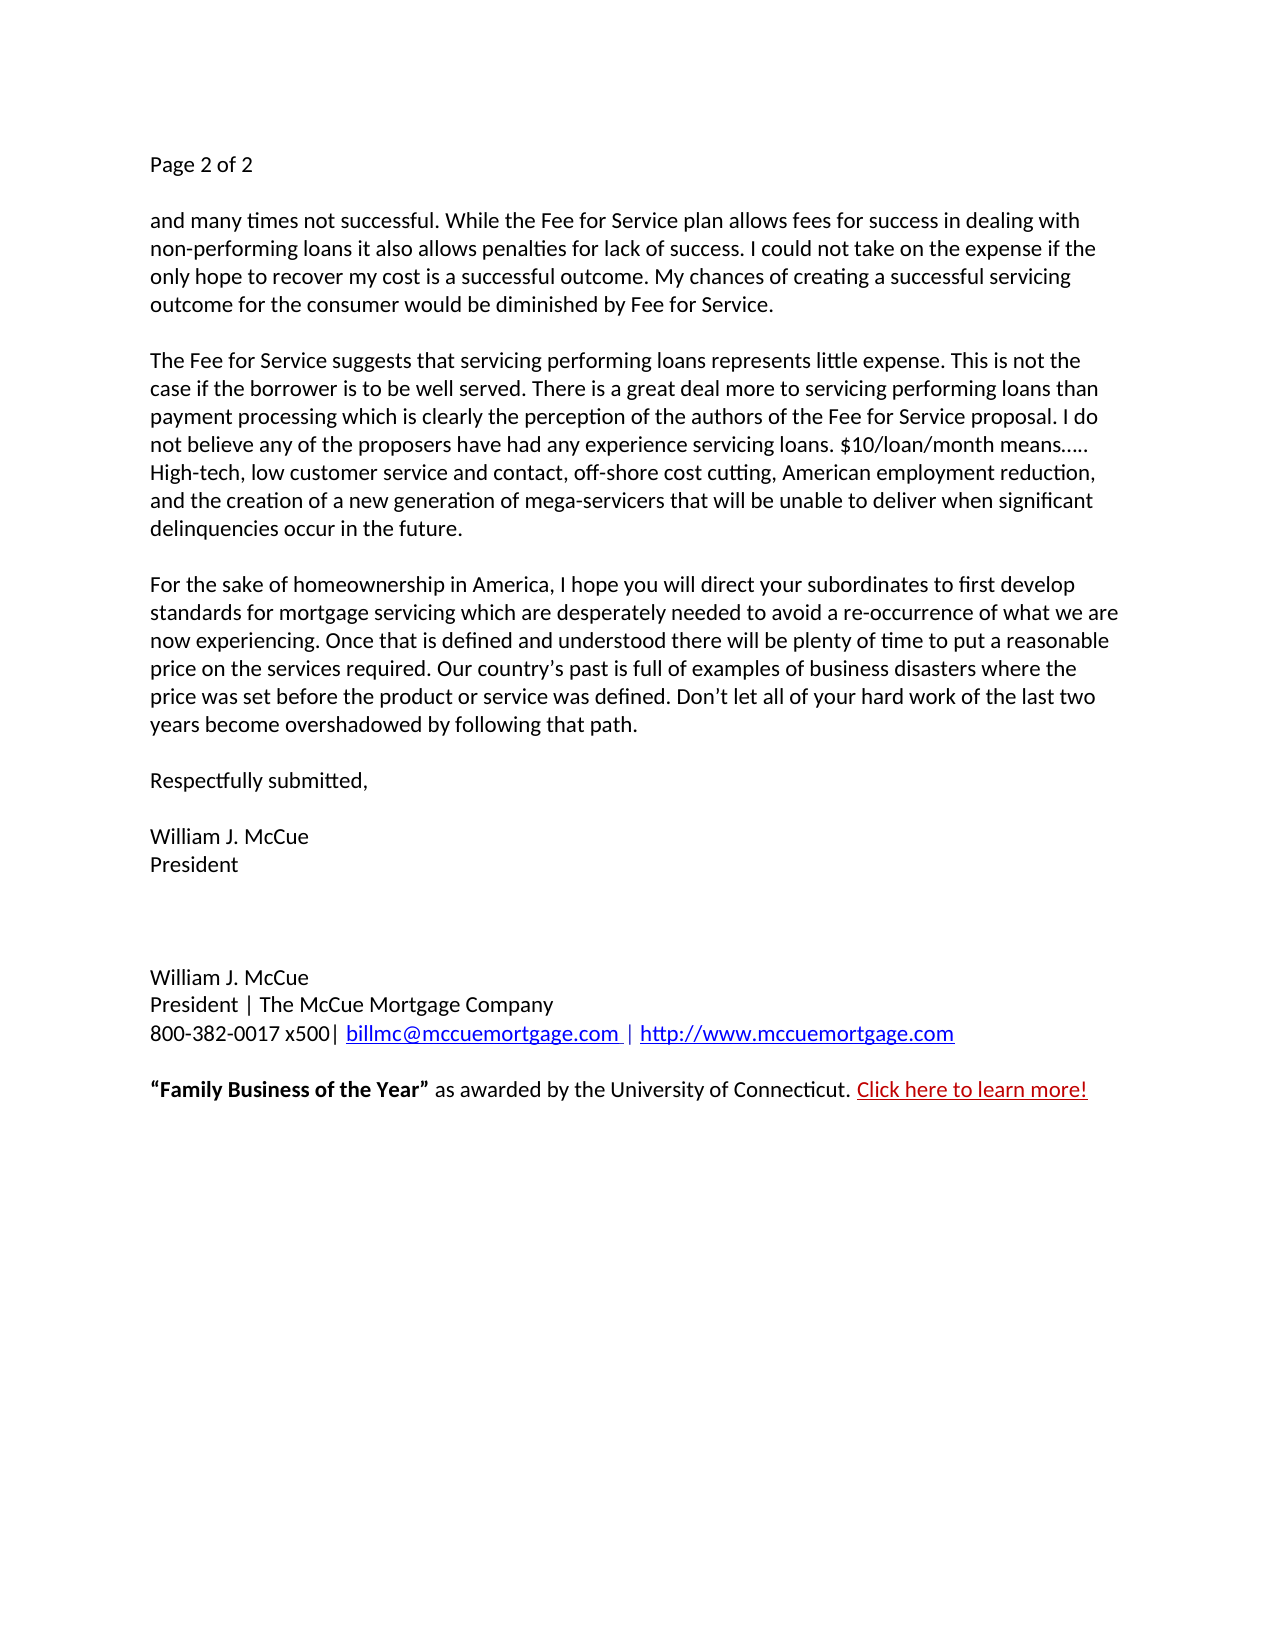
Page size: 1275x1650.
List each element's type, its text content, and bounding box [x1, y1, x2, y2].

text William J. McCue [150, 822, 1125, 851]
text Respectfully submitted, [150, 766, 1125, 794]
text and many times not successful. While the Fee for Service plan allows fees for success in dealing with non-performing loans it also allows penalties for lack of success. I could not take on the expense if the only hope to recover my cost is a successful outcome. My chances of creating a successful servicing outcome for the consumer would be diminished by Fee for Service. [150, 206, 1125, 318]
text The Fee for Service suggests that servicing performing loans represents little expense. This is not the case if the borrower is to be well served. There is a great deal more to servicing performing loans than payment processing which is clearly the perception of the authors of the Fee for Service proposal. I do not believe any of the proposers have had any experience servicing loans. $10/loan/month means….. High-tech, low customer service and contact, off-shore cost cutting, American employment reduction, and the creation of a new generation of mega-servicers that will be unable to deliver when significant delinquencies occur in the future. [150, 346, 1125, 542]
text “Family Business of the Year” as awarded by the University of Connecticut. Click here to learn more! [150, 1075, 1125, 1103]
text Page 2 of 2 [150, 150, 1125, 178]
text For the sake of homeownership in America, I hope you will direct your subordinates to first develop standards for mortgage servicing which are desperately needed to avoid a re-occurrence of what we are now experiencing. Once that is defined and understood there will be plenty of time to put a reasonable price on the services required. Our country’s past is full of examples of business disasters where the price was set before the product or service was defined. Don’t let all of your hard work of the last two years become overshadowed by following that path. [150, 570, 1125, 738]
text William J. McCue [150, 963, 1125, 991]
text President | The McCue Mortgage Company [150, 991, 1125, 1019]
text President [150, 851, 1125, 878]
text 800-382-0017 x500| billmc@mccuemortgage.com | http://www.mccuemortgage.com [150, 1019, 1125, 1047]
